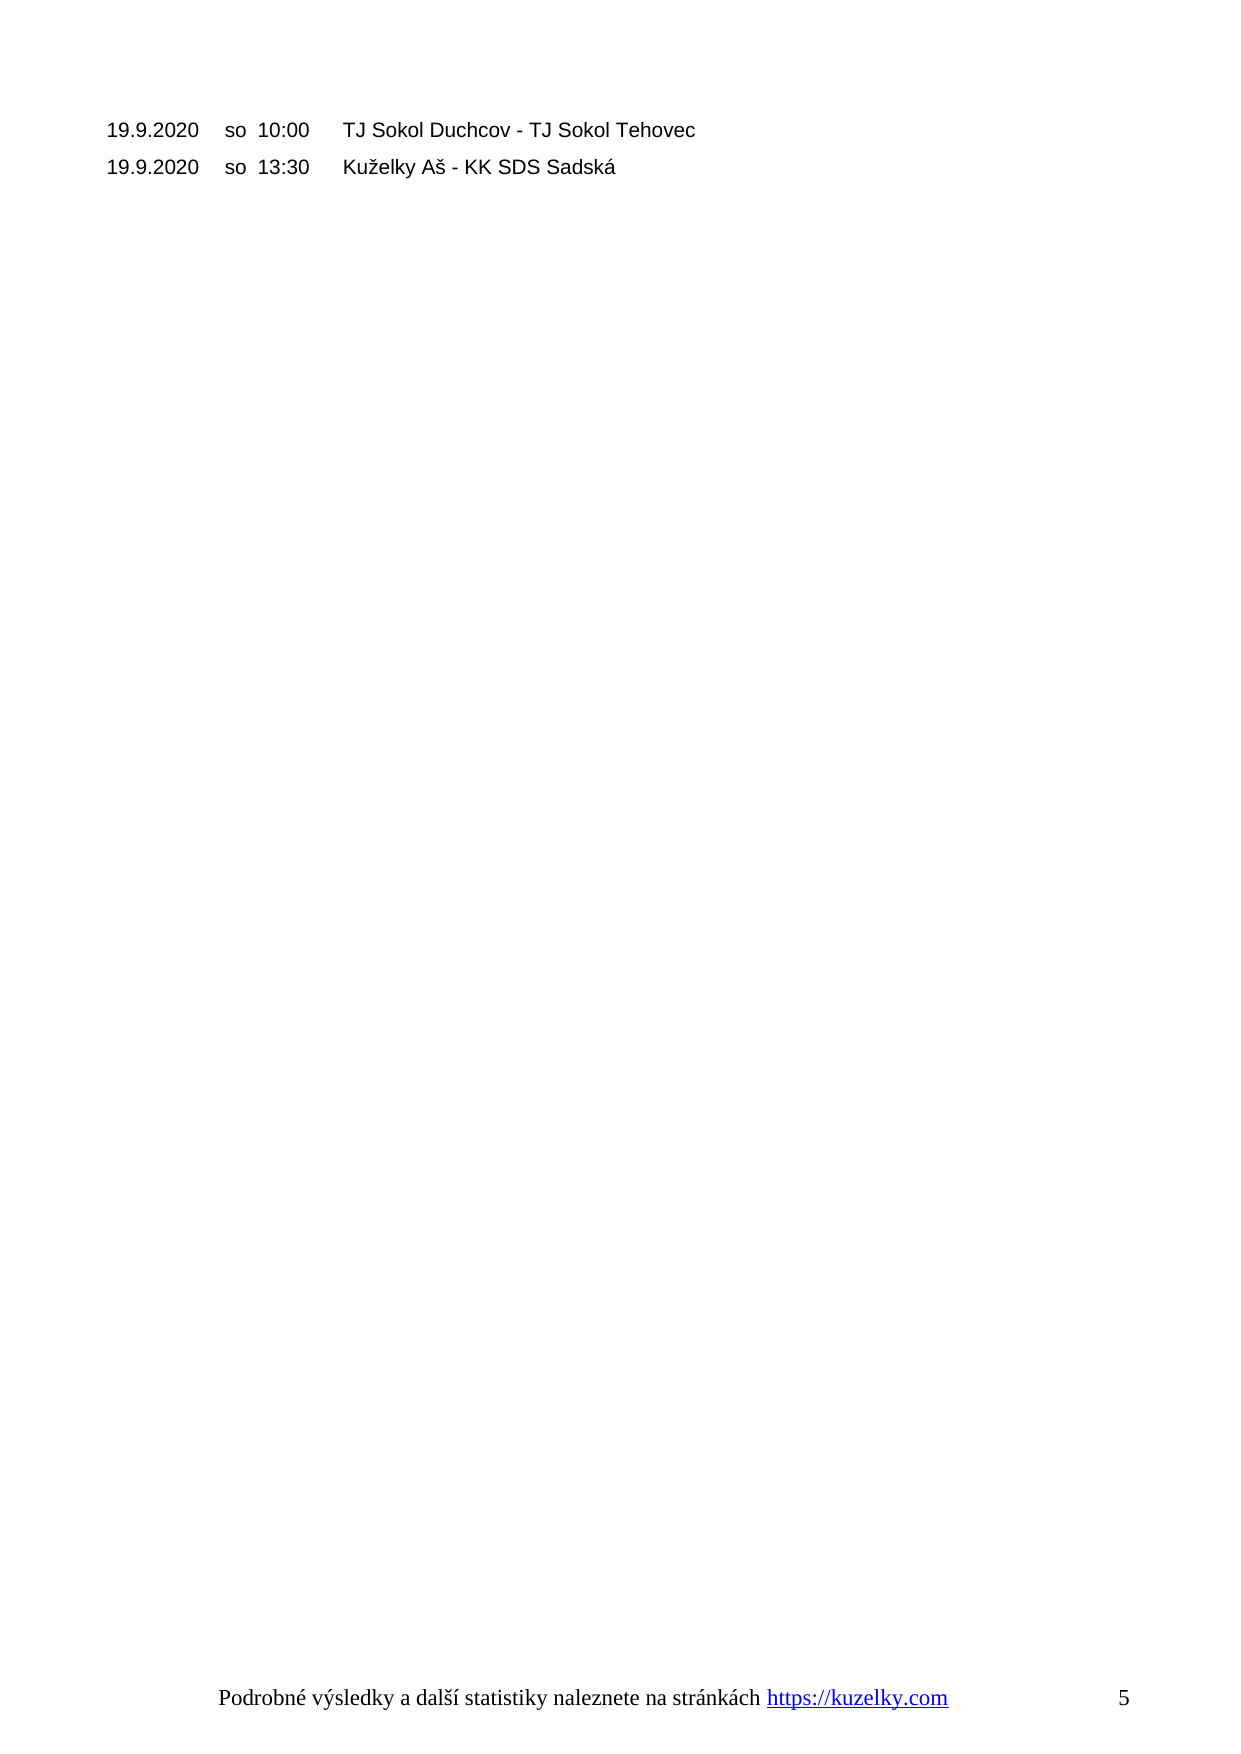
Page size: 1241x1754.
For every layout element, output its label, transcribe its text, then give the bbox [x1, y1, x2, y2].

text 19.9.2020 so 10:00 TJ Sokol Duchcov - TJ Sokol Tehovec [106, 118, 1134, 142]
text 19.9.2020 so 13:30 Kuželky Aš - KK SDS Sadská [106, 154, 1134, 178]
